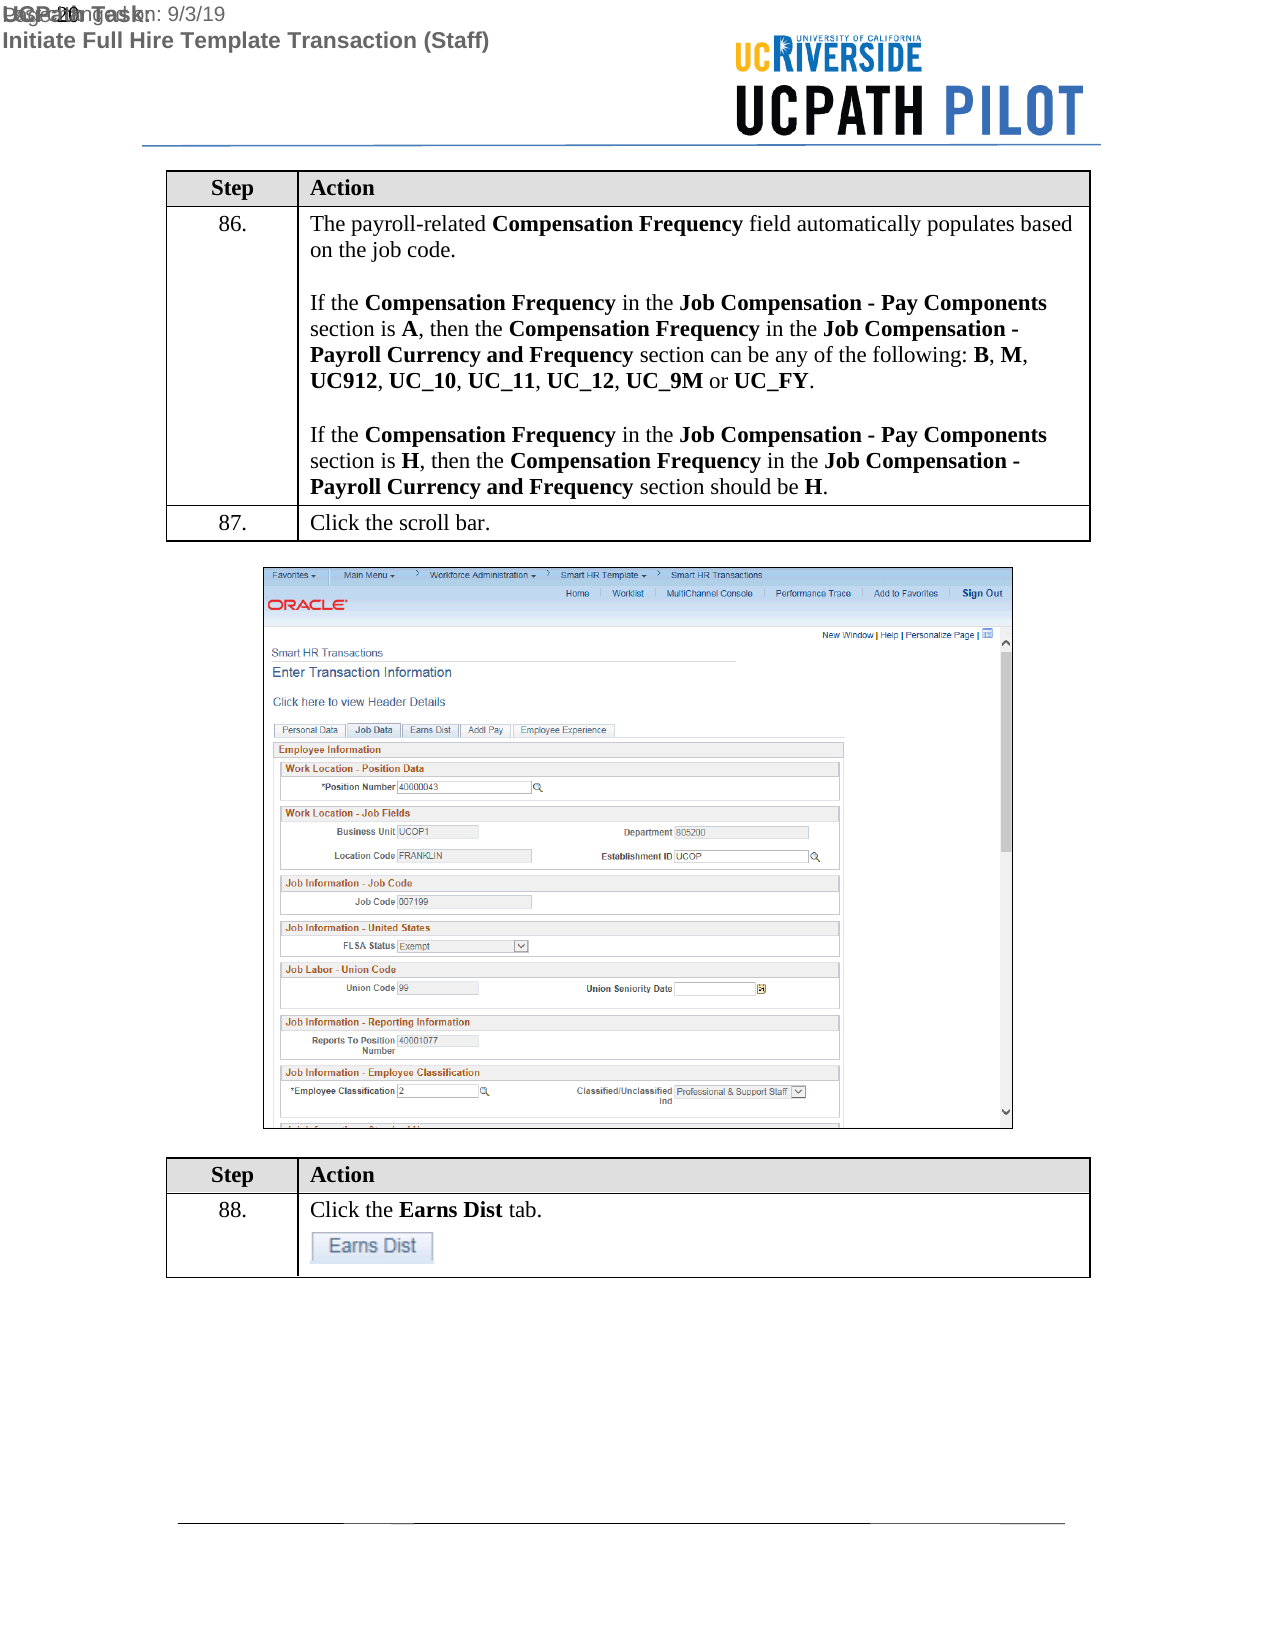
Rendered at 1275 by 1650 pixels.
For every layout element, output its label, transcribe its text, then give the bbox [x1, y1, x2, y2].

table_cell The payroll-related Compensation Frequency field automatically populates based on the job code. If the Compensation Frequency in the Job Compensation - Pay Components section is A, then the Compensation Frequency in the Job Compensation - Payroll Currency and Frequency section can be any of the following: B, M, UC912, UC_10, UC_11, UC_12, UC_9M or UC_FY. If the Compensation Frequency in the Job Compensation - Pay Components section is H, then the Compensation Frequency in the Job Compensation - Payroll Currency and Frequency section should be H. [299, 207, 1089, 505]
picture [726, 25, 1091, 143]
table_cell Click the scroll bar. [299, 506, 1089, 540]
table_header Action [299, 172, 1089, 206]
table_cell 88. [167, 1194, 297, 1276]
picture [264, 568, 1012, 1128]
table_header Step [167, 1159, 297, 1192]
table_cell 87. [167, 506, 297, 540]
table_cell 86. [167, 207, 297, 505]
picture [309, 1232, 435, 1264]
table_header Action [299, 1159, 1089, 1192]
table_header Step [167, 172, 297, 206]
table_cell Click the Earns Dist tab. [299, 1194, 1089, 1276]
